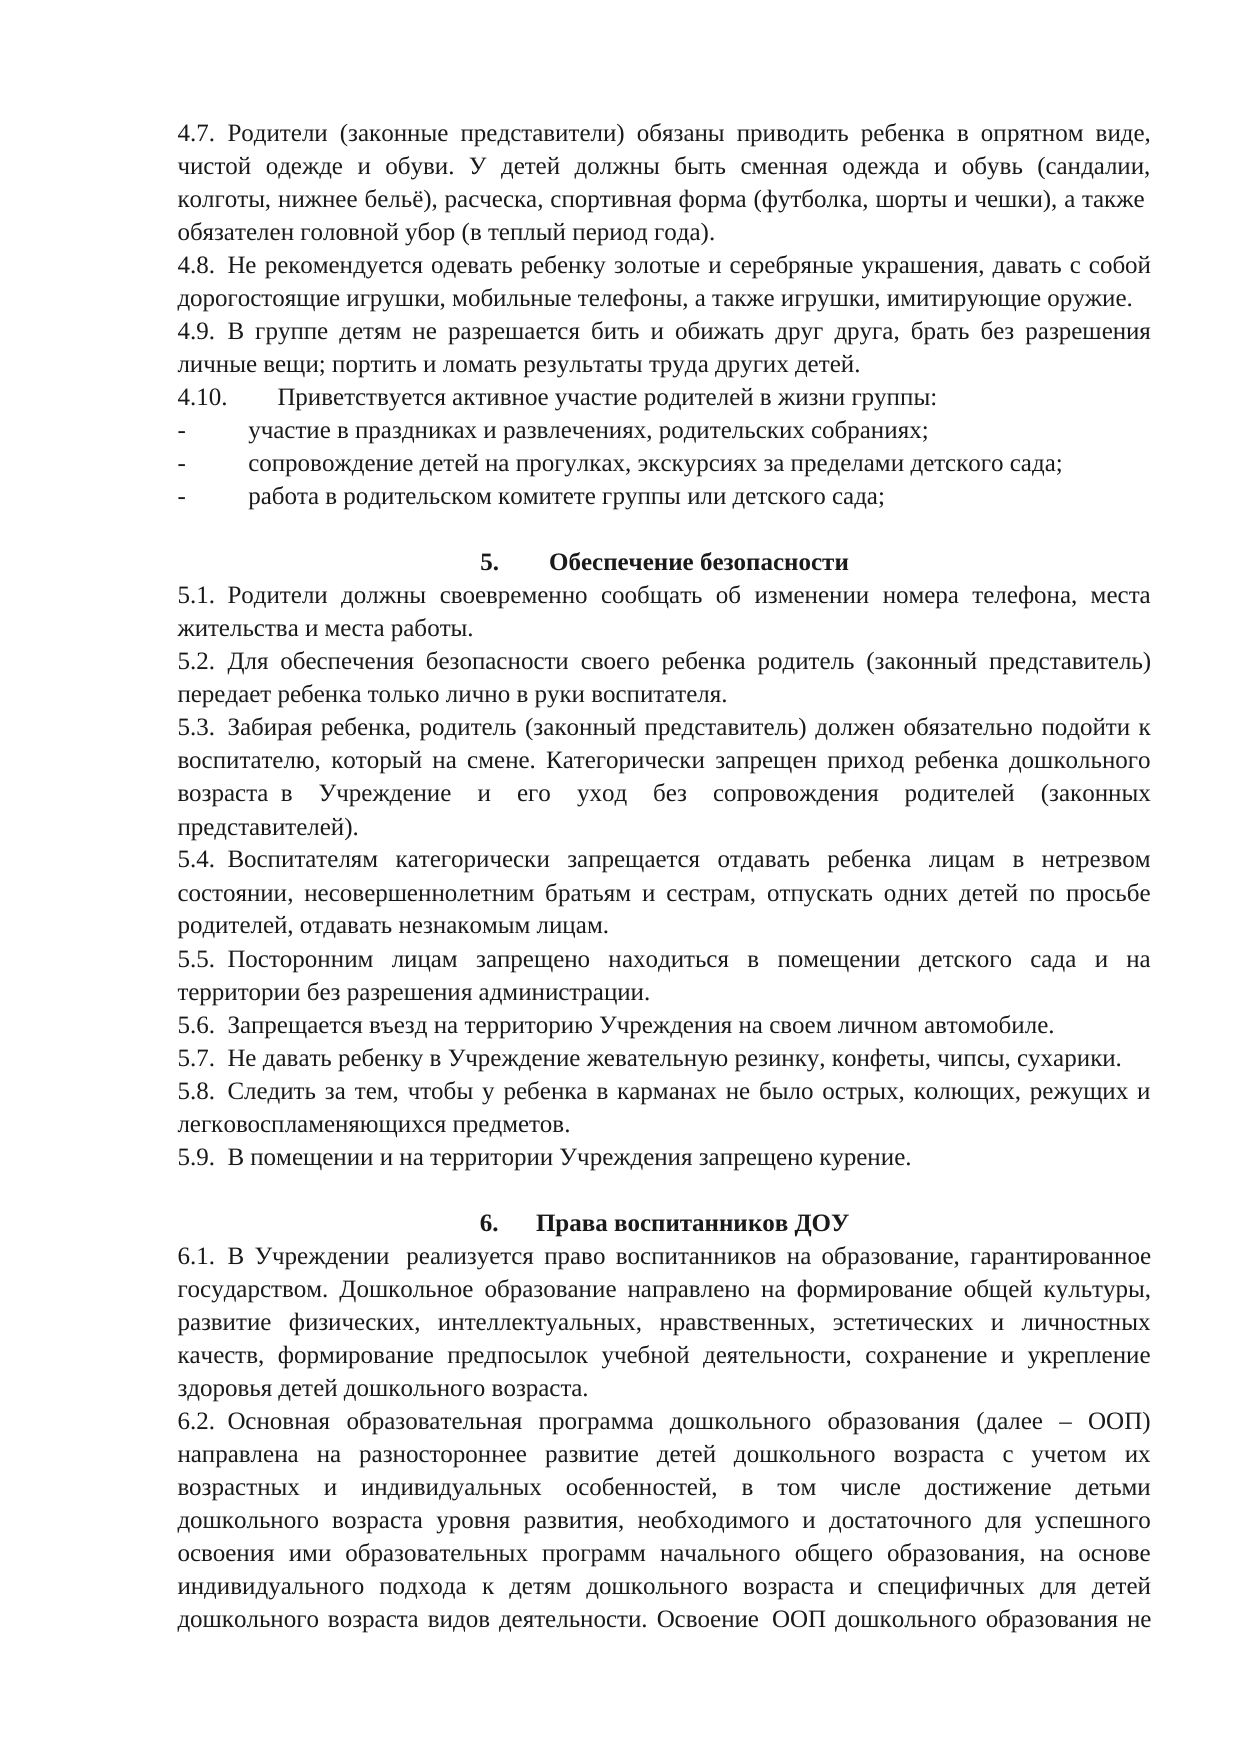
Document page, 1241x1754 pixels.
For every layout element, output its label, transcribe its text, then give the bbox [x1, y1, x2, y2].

text 5.6. Запрещается въезд на территорию Учреждения на своем личном автомобиле. [177, 1010, 1152, 1038]
text 5.3. Забирая ребенка, родитель (законный представитель) должен обязательно подойти к воспитателю, который на смене. Категорически запрещен приход ребенка дошкольного возраста в Учреждение и его уход без сопровождения родителей (законных представителей). [177, 712, 1152, 840]
text - сопровождение детей на прогулках, экскурсиях за пределами детского сада; [177, 448, 1152, 477]
text 4.7. Родители (законные представители) обязаны приводить ребенка в опрятном виде, чистой одежде и обуви. У детей должны быть сменная одежда и обувь (сандалии, колготы, нижнее бельё), расческа, спортивная форма (футболка, шорты и чешки), а также обязателен головной убор (в теплый период года). [177, 118, 1152, 246]
text 5.7. Не давать ребенку в Учреждение жевательную резинку, конфеты, чипсы, сухарики. [177, 1043, 1152, 1071]
text 4.10. Приветствуется активное участие родителей в жизни группы: [177, 382, 1152, 411]
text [177, 1406, 1152, 1633]
text 5.1. Родители должны своевременно сообщать об изменении номера телефона, места жительства и места работы. [177, 580, 1152, 642]
text 5.8. Следить за тем, чтобы у ребенка в карманах не было острых, колющих, режущих и легковоспламеняющихся предметов. [177, 1076, 1152, 1137]
text 5.5. Посторонним лицам запрещено находиться в помещении детского сада и на территории без разрешения администрации. [177, 944, 1152, 1005]
text 6. Права воспитанников ДОУ [177, 1208, 1152, 1237]
text 4.9. В группе детям не разрешается бить и обижать друг друга, брать без разрешения личные вещи; портить и ломать результаты труда других детей. [177, 316, 1152, 378]
text - участие в праздниках и развлечениях, родительских собраниях; [177, 415, 1152, 444]
text 4.8. Не рекомендуется одевать ребенку золотые и серебряные украшения, давать с собой дорогостоящие игрушки, мобильные телефоны, а также игрушки, имитирующие оружие. [177, 250, 1152, 312]
text 5. Обеспечение безопасности [177, 547, 1152, 576]
text 5.4. Воспитателям категорически запрещается отдавать ребенка лицам в нетрезвом состоянии, несовершеннолетним братьям и сестрам, отпускать одних детей по просьбе родителей, отдавать незнакомым лицам. [177, 844, 1152, 939]
text - работа в родительском комитете группы или детского сада; [177, 481, 1152, 510]
text 5.2. Для обеспечения безопасности своего ребенка родитель (законный представитель) передает ребенка только лично в руки воспитателя. [177, 646, 1152, 708]
text 6.1. В Учреждении реализуется право воспитанников на образование, гарантированное государством. Дошкольное образование направлено на формирование общей культуры, развитие физических, интеллектуальных, нравственных, эстетических и личностных качеств, формирование предпосылок учебной деятельности, сохранение и укрепление здоровья детей дошкольного возраста. [177, 1241, 1152, 1402]
text 5.9. В помещении и на территории Учреждения запрещено курение. [177, 1142, 1152, 1171]
